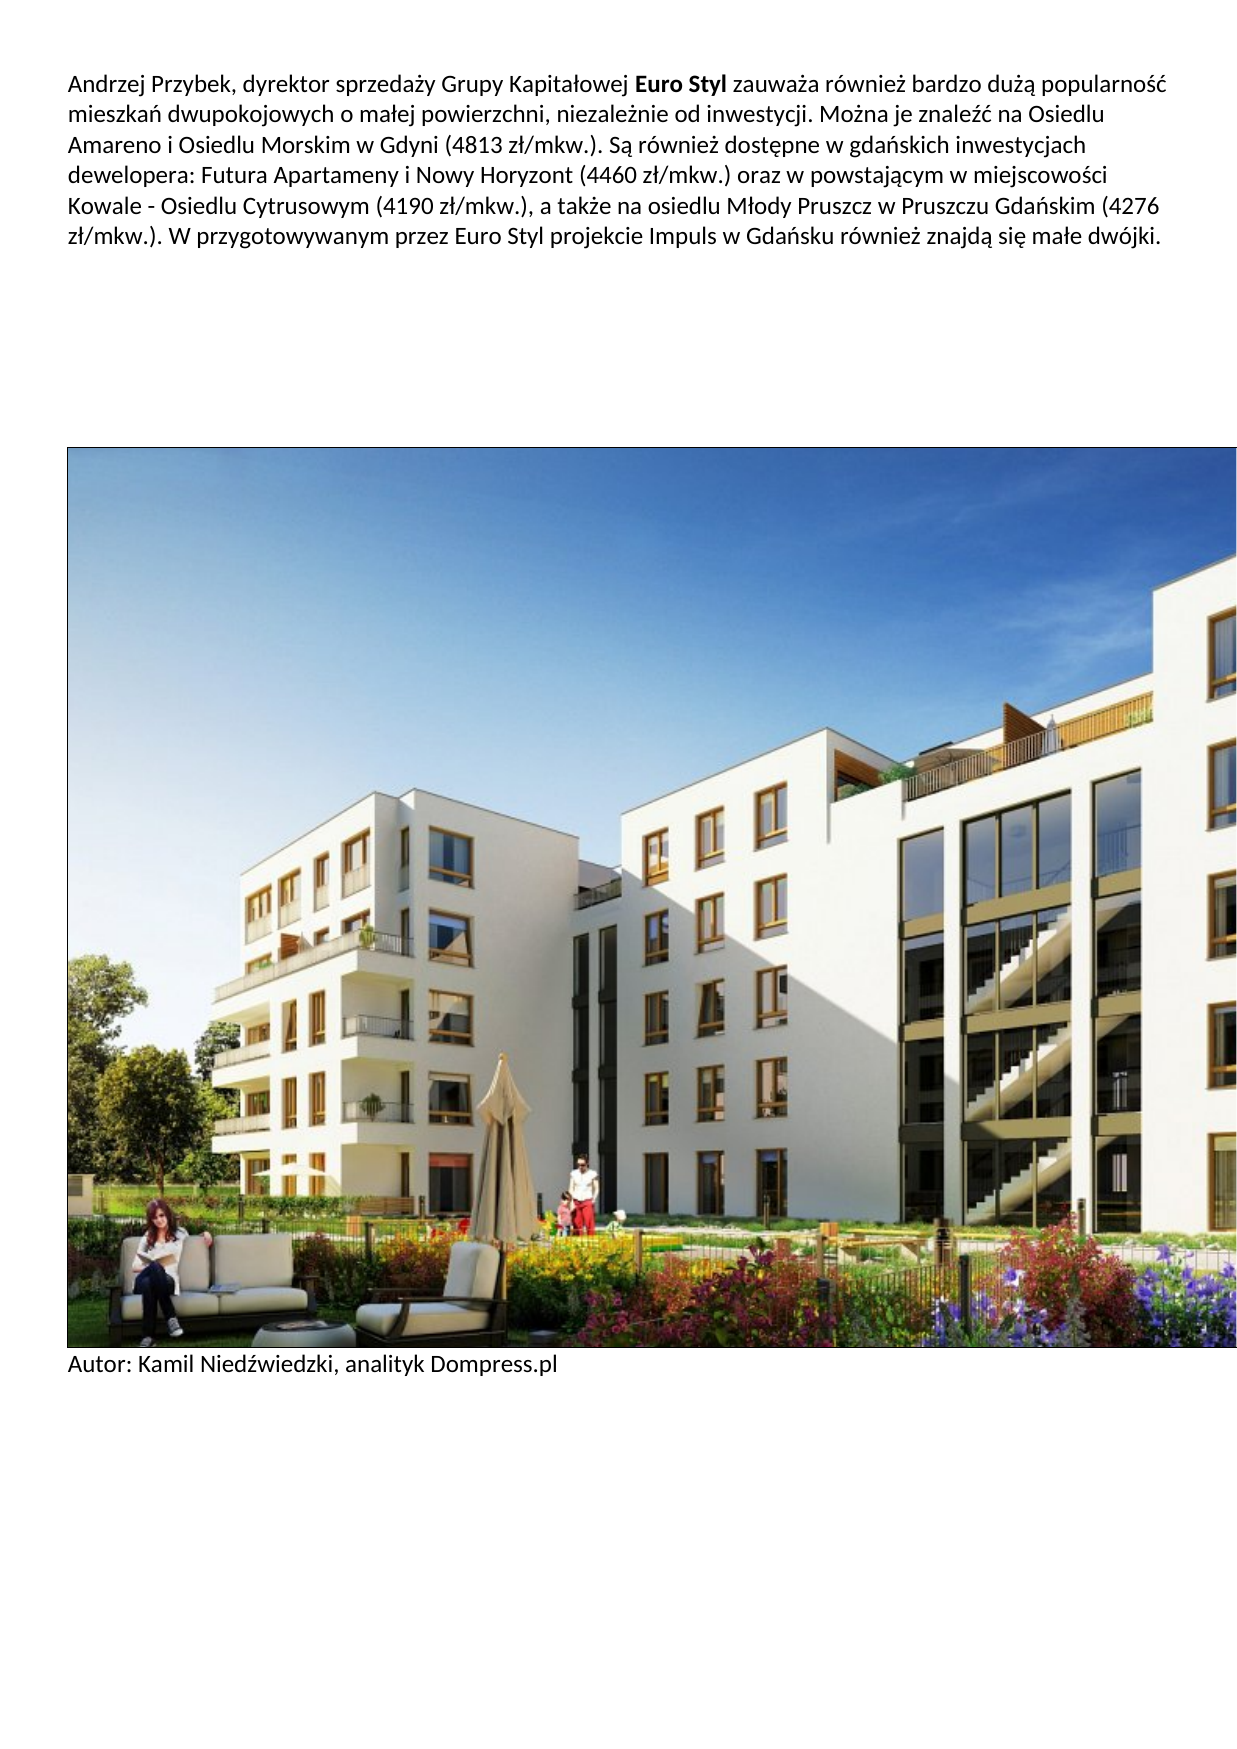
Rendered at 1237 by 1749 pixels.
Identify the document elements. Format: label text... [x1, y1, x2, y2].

text Andrzej Przybek, dyrektor sprzedaży Grupy Kapitałowej Euro Styl zauważa również bardzo dużą popularność mieszkań dwupokojowych o małej powierzchni, niezależnie od inwestycji. Można je znaleźć na Osiedlu Amareno i Osiedlu Morskim w Gdyni (4813 zł/mkw.). Są również dostępne w gdańskich inwestycjach dewelopera: Futura Apartameny i Nowy Horyzont (4460 zł/mkw.) oraz w powstającym w miejscowości Kowale - Osiedlu Cytrusowym (4190 zł/mkw.), a także na osiedlu Młody Pruszcz w Pruszczu Gdańskim (4276 zł/mkw.). W przygotowywanym przez Euro Styl projekcie Impuls w Gdańsku również znajdą się małe dwójki. [68, 68, 1169, 251]
picture [68, 448, 1237, 1347]
text Autor: Kamil Niedźwiedzki, analityk Dompress.pl [68, 1348, 1169, 1378]
